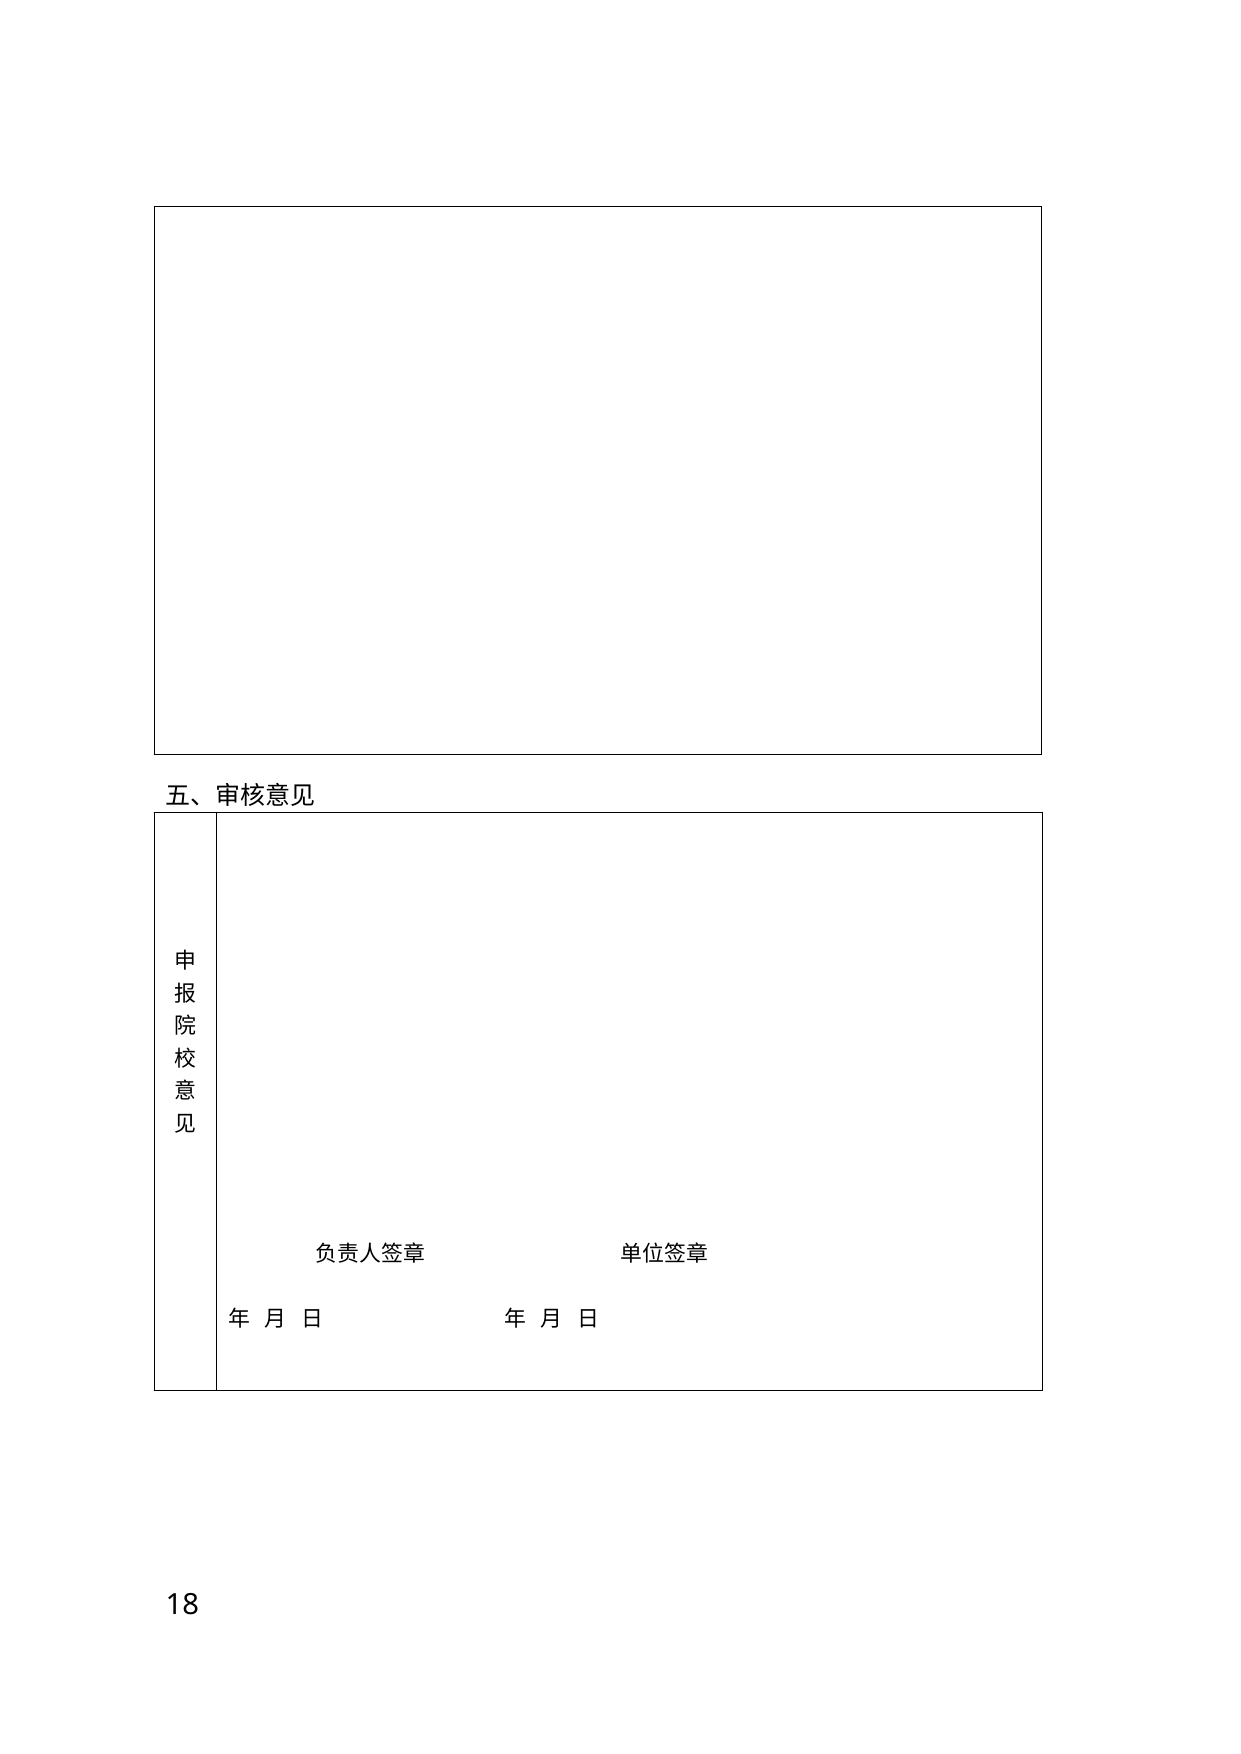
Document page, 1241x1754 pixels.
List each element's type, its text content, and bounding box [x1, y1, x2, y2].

table_header 申报 院校意见 [155, 813, 216, 1390]
table_header [155, 207, 1041, 754]
text 五、审核意见 [165, 755, 1087, 812]
table_header 负责人签章 单位签章 年 月 日 年 月 日 [217, 813, 1042, 1390]
